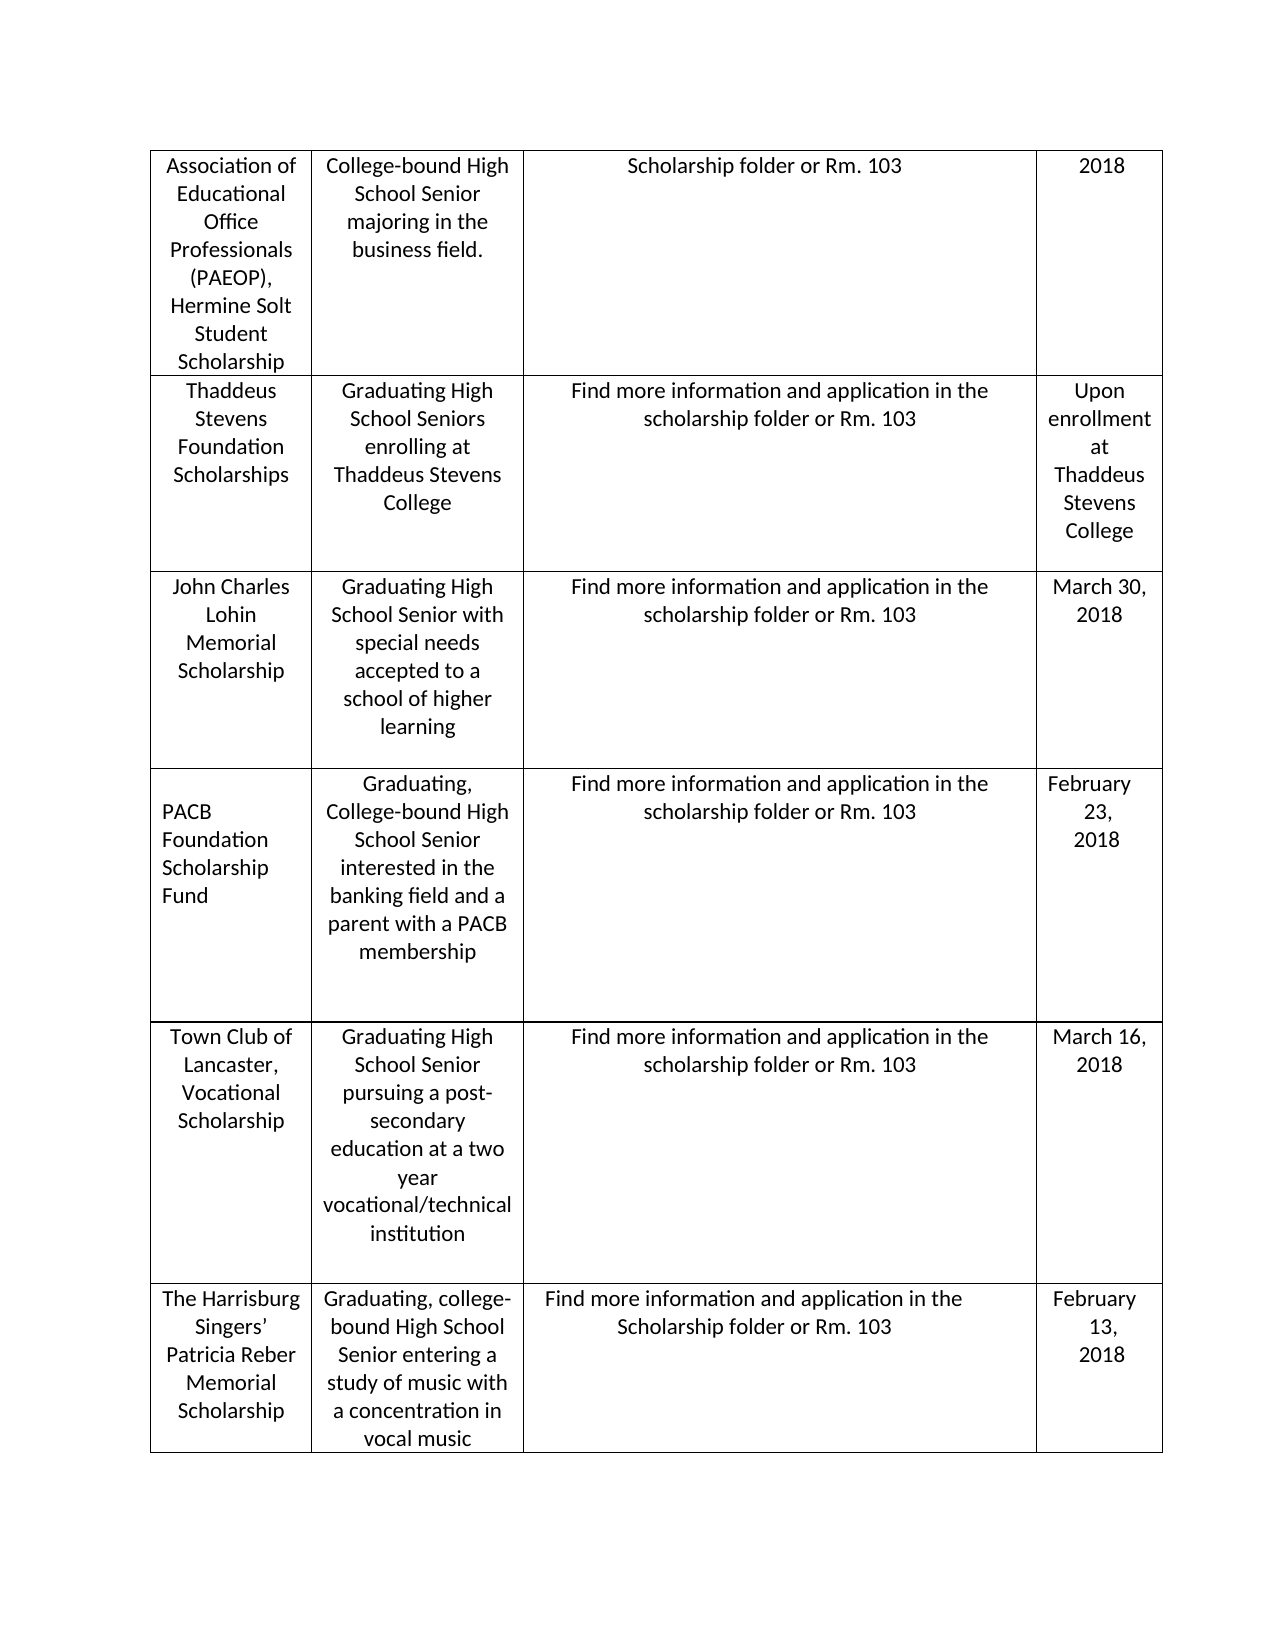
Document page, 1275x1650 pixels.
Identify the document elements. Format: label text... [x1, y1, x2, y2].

table_cell Find more information and application in the Scholarship folder or Rm. 103 [524, 1284, 1036, 1452]
table_cell Graduating, college-bound High School Senior entering a study of music with a concentration in vocal music [312, 1284, 523, 1452]
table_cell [524, 151, 1036, 375]
table_cell Graduating High School Senior pursuing a post-secondary education at a two year vocational/technical institution [312, 1023, 523, 1283]
table_cell Find more information and application in the scholarship folder or Rm. 103 [524, 769, 1036, 1021]
table_cell February 23, 2018 [1037, 769, 1162, 1021]
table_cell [312, 151, 523, 375]
table_cell Graduating High School Senior with special needs accepted to a school of higher learning [312, 572, 523, 768]
table_cell March 1, 2018 [1037, 151, 1162, 375]
table_cell Graduating, College-bound High School Senior interested in the banking field and a parent with a PACB membership [312, 769, 523, 1021]
table_cell The Harrisburg Singers’ Patricia Reber Memorial Scholarship [151, 1284, 311, 1452]
table_cell Find more information and application in the scholarship folder or Rm. 103 [524, 376, 1036, 571]
table_cell John Charles Lohin Memorial Scholarship [151, 572, 311, 768]
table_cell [151, 151, 311, 375]
table_cell Town Club of Lancaster, Vocational Scholarship [151, 1023, 311, 1283]
table_cell Find more information and application in the scholarship folder or Rm. 103 [524, 572, 1036, 768]
table_cell Upon enrollment at Thaddeus Stevens College [1037, 376, 1162, 571]
table_cell Thaddeus Stevens Foundation Scholarships [151, 376, 311, 571]
table_cell Graduating High School Seniors enrolling at Thaddeus Stevens College [312, 376, 523, 571]
table_cell PACB Foundation Scholarship Fund [151, 769, 311, 1021]
table_cell February 13, 2018 [1037, 1284, 1162, 1452]
table_cell Find more information and application in the scholarship folder or Rm. 103 [524, 1023, 1036, 1283]
table_cell March 30, 2018 [1037, 572, 1162, 768]
table_cell March 16, 2018 [1037, 1023, 1162, 1283]
